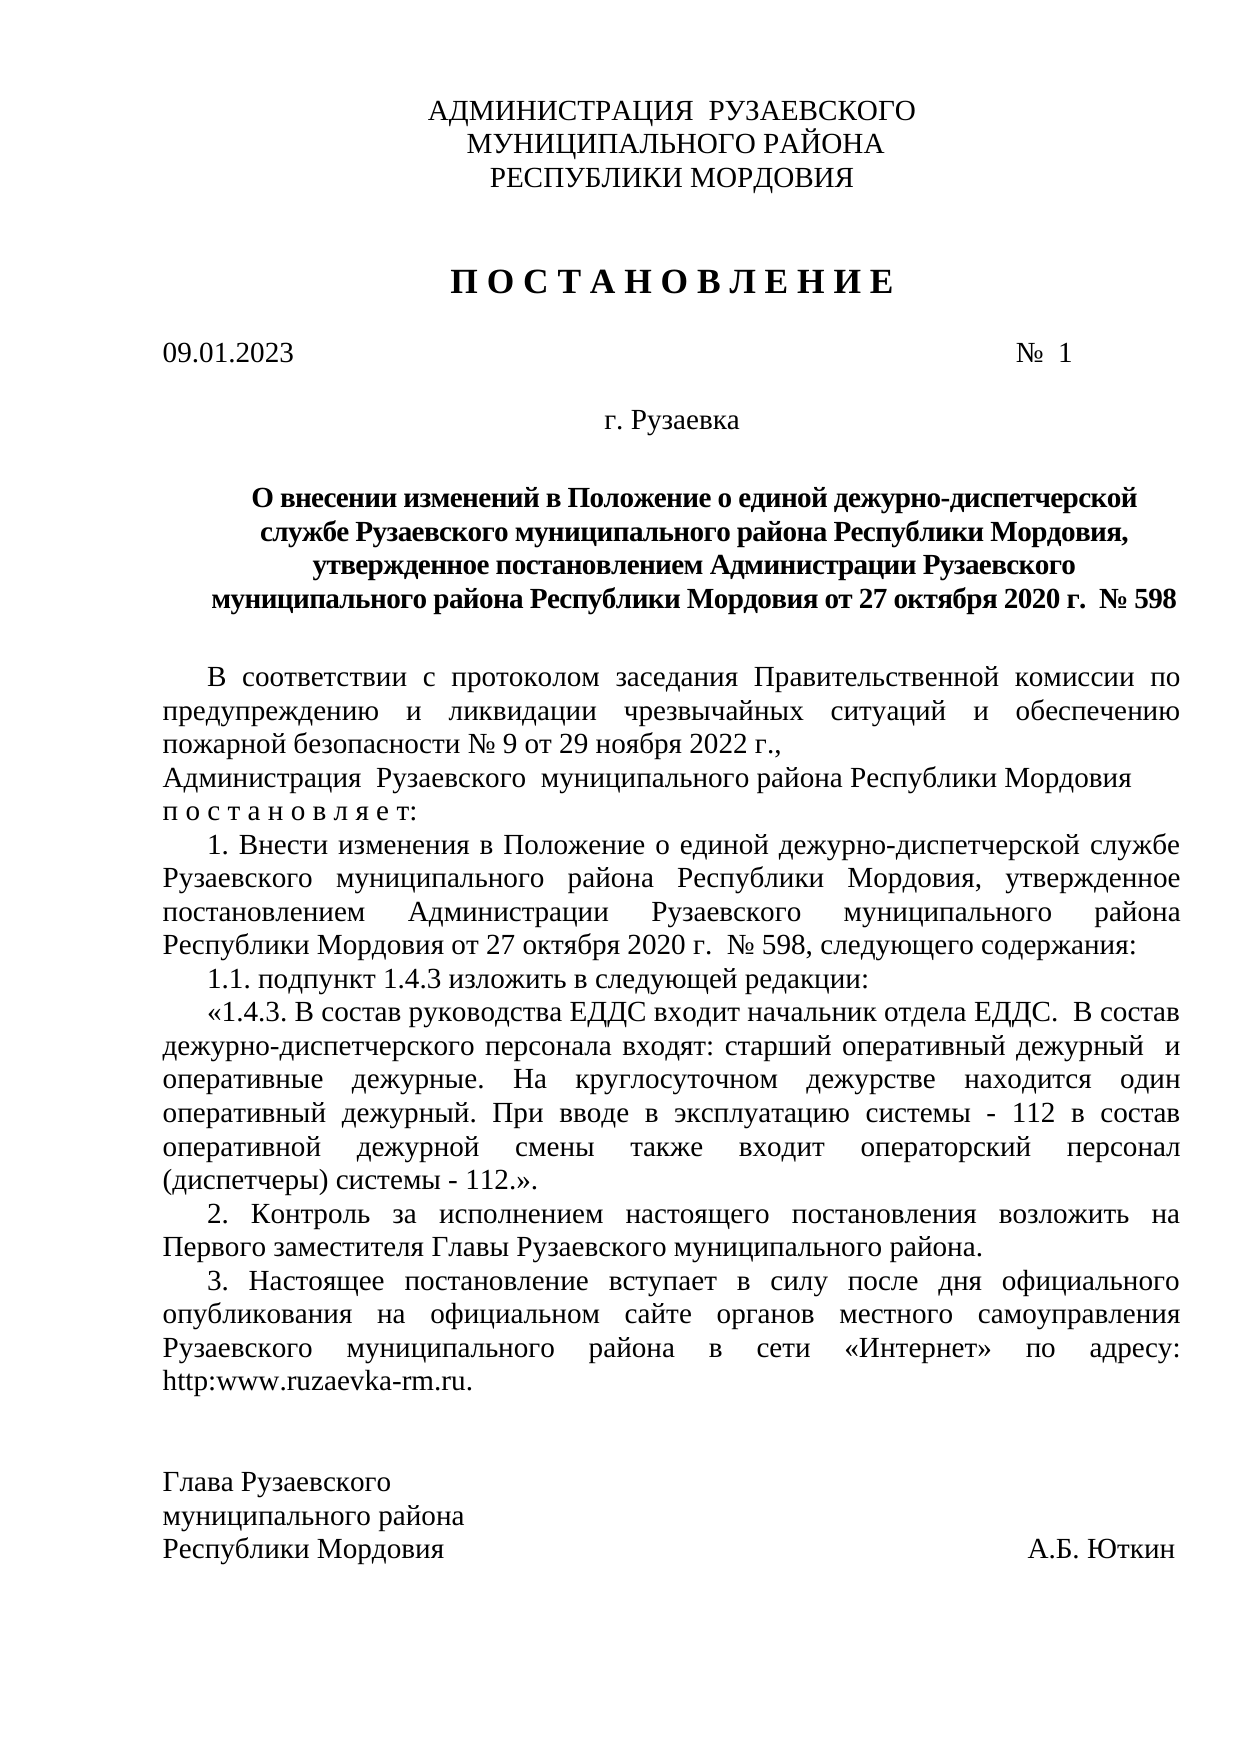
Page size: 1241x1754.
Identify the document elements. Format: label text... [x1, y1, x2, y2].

text муниципального района [162, 1498, 1181, 1531]
text 1. Внести изменения в Положение о единой дежурно-диспетчерской службе Рузаевского муниципального района Республики Мордовия, утвержденное постановлением Администрации Рузаевского муниципального района Республики Мордовия от 27 октября . № 598, следующего содержания: [162, 827, 1181, 961]
text 09.01.2023 № 1 [162, 335, 1181, 368]
text П О С Т А Н О В Л Е Н И Е [162, 260, 1181, 301]
text «1.4.3. В состав руководства ЕДДС входит начальник отдела ЕДДС. В состав дежурно-диспетчерского персонала входят: старший оперативный дежурный и оперативные дежурные. На круглосуточном дежурстве находится один оперативный дежурный. При вводе в эксплуатацию системы - 112 в состав оперативной дежурной смены также входит операторский персонал (диспетчеры) системы - 112.». [162, 994, 1181, 1196]
text АДМИНИСТРАЦИЯ РУЗАЕВСКОГО [162, 93, 1181, 126]
text РЕСПУБЛИКИ МОРДОВИЯ [162, 160, 1181, 193]
text п о с т а н о в л я е т: [162, 793, 1181, 827]
text г. Рузаевка [162, 402, 1181, 435]
subtitle О внесении изменений в Положение о единой дежурно-диспетчерской службе Рузаевского муниципального района Республики Мордовия, утвержденное постановлением Администрации Рузаевского муниципального района Республики Мордовия от 27 октября . № 598 [207, 480, 1181, 614]
text В соответствии с протоколом заседания Правительственной комиссии по предупреждению и ликвидации чрезвычайных ситуаций и обеспечению пожарной безопасности № 9 от 29 ноября ., [162, 659, 1181, 760]
text Администрация Рузаевского муниципального района Республики Мордовия [162, 760, 1181, 793]
text Глава Рузаевского [162, 1464, 1181, 1498]
text МУНИЦИПАЛЬНОГО РАЙОНА [162, 126, 1181, 160]
text 3. Настоящее постановление вступает в силу после дня официального опубликования на официальном сайте органов местного самоуправления Рузаевского муниципального района в сети «Интернет» по адресу: http:www.ruzaevka-rm.ru. [162, 1263, 1181, 1397]
text 2. Контроль за исполнением настоящего постановления возложить на Первого заместителя Главы Рузаевского муниципального района. [162, 1196, 1181, 1263]
text 1.1. подпункт 1.4.3 изложить в следующей редакции: [162, 961, 1181, 994]
text Республики Мордовия А.Б. Юткин [162, 1531, 1181, 1565]
